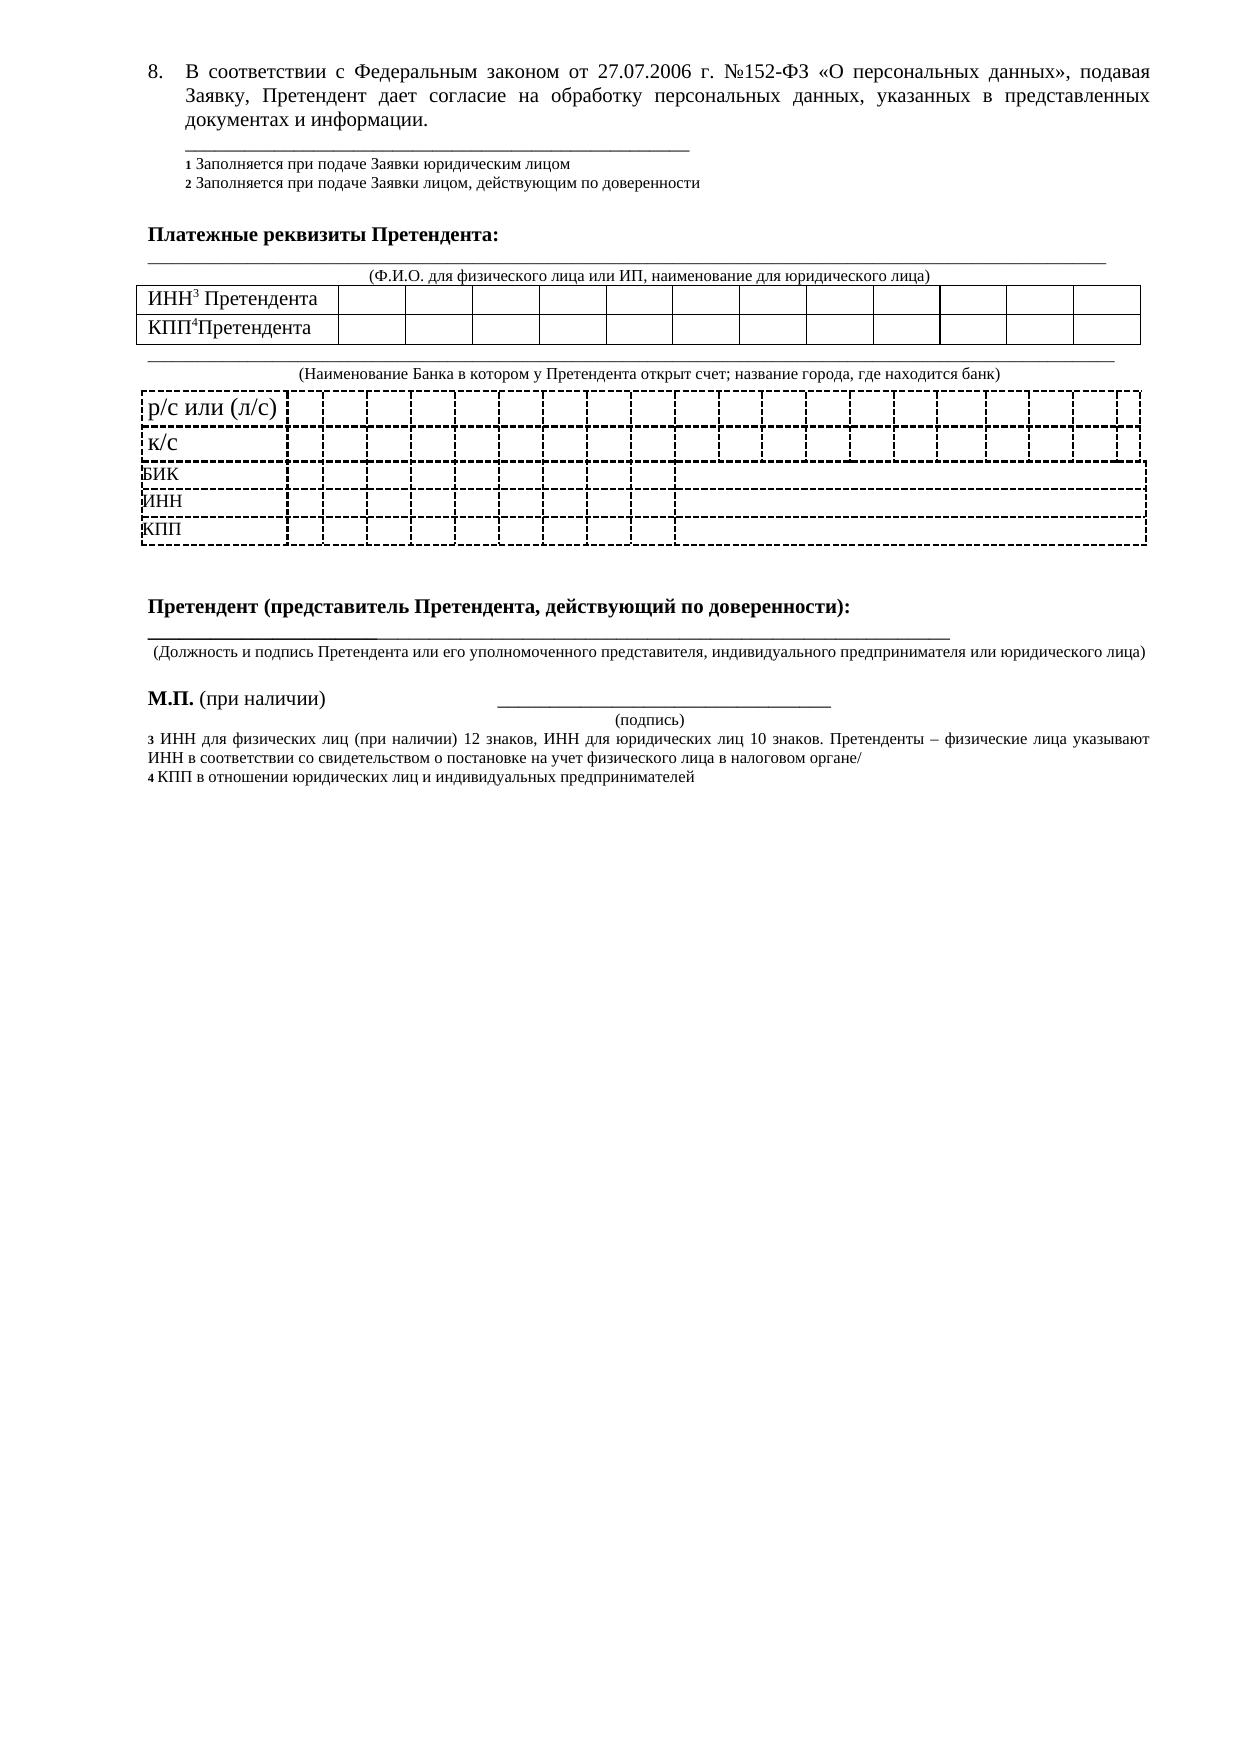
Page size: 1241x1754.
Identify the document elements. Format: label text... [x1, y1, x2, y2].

table_cell КПП [142, 516, 287, 544]
table_cell ИНН [142, 488, 287, 516]
table_cell [543, 516, 587, 544]
table_header [740, 286, 806, 314]
table_cell [411, 488, 454, 516]
table_cell [499, 516, 543, 544]
table_cell [675, 425, 718, 460]
table_cell [323, 516, 367, 544]
text (Ф.И.О. для физического лица или ИП, наименование для юридического лица) [148, 266, 1152, 285]
table_cell [675, 460, 1146, 488]
table_cell [1029, 425, 1073, 460]
table_cell [631, 516, 675, 544]
table_cell [631, 425, 675, 460]
table_header [473, 286, 539, 314]
table_cell [455, 425, 499, 460]
table_cell [543, 425, 587, 460]
table_header р/с или (л/с) [142, 390, 287, 425]
table_cell [587, 425, 631, 460]
table_header [762, 390, 806, 425]
table_cell к/с [142, 425, 287, 460]
table_cell [587, 516, 631, 544]
table_cell [499, 460, 543, 488]
table_cell [762, 425, 806, 460]
table_cell [288, 460, 323, 488]
table_header [1074, 286, 1140, 314]
table_header [288, 390, 323, 425]
table_cell [806, 425, 850, 460]
table_cell [874, 315, 939, 343]
table_header [874, 286, 939, 314]
table_cell [587, 460, 631, 488]
table_header [1007, 286, 1073, 314]
text (подпись) [148, 709, 1152, 729]
table_cell [1007, 315, 1073, 343]
table_cell КПП4Претендента [137, 315, 338, 343]
table_cell [499, 488, 543, 516]
text ___________________________________________________ [185, 131, 1152, 154]
table_cell [631, 488, 675, 516]
table_cell [367, 460, 411, 488]
table_header [406, 286, 472, 314]
table_cell [455, 460, 499, 488]
table_header [807, 286, 873, 314]
table_cell [455, 488, 499, 516]
table_header ИНН3 Претендента [137, 286, 338, 314]
table_cell [1074, 315, 1140, 343]
table_cell [323, 425, 367, 460]
table_header [455, 390, 499, 425]
table_cell [986, 425, 1029, 460]
table_cell [367, 516, 411, 544]
table_cell [367, 425, 411, 460]
table_cell [675, 516, 1146, 544]
table_cell [673, 315, 739, 343]
table_cell [473, 315, 539, 343]
text 2 Заполняется при подаче Заявки лицом, действующим по доверенности [185, 173, 1152, 192]
table_cell [543, 488, 587, 516]
table_cell [339, 315, 405, 343]
table_header [1117, 390, 1140, 425]
table_cell [323, 460, 367, 488]
table_header [411, 390, 454, 425]
text 4 КПП в отношении юридических лиц и индивидуальных предпринимателей [148, 767, 1152, 786]
table_cell [411, 425, 454, 460]
table_header [339, 286, 405, 314]
text Платежные реквизиты Претендента: [148, 222, 1152, 246]
text ____________________________________________________________________________________________________________________ [148, 344, 1152, 364]
table_header [587, 390, 631, 425]
text (Наименование Банка в котором у Претендента открыт счет; название города, где находится банк) [148, 364, 1152, 383]
table_cell [288, 488, 323, 516]
table_cell [937, 425, 986, 460]
table_header [937, 390, 986, 425]
table_cell БИК [142, 460, 287, 488]
text (Должность и подпись Претендента или его уполномоченного представителя, индивидуального предпринимателя или юридического лица) [148, 642, 1152, 661]
table_cell [499, 425, 543, 460]
text 3 ИНН для физических лиц (при наличии) 12 знаков, ИНН для юридических лиц 10 знаков. Претенденты – физические лица указывают ИНН в соответствии со свидетельством о постановке на учет физического лица в налоговом органе/ [148, 729, 1152, 767]
table_header [323, 390, 367, 425]
table_header [1029, 390, 1073, 425]
table_cell [1073, 425, 1117, 460]
table_header [1073, 390, 1117, 425]
table_header [850, 390, 893, 425]
table_header [894, 390, 937, 425]
table_header [673, 286, 739, 314]
text М.П. (при наличии) ________________________________ [148, 686, 1152, 709]
table_cell [675, 488, 1146, 516]
table_cell [807, 315, 873, 343]
table_header [543, 390, 587, 425]
table_cell [740, 315, 806, 343]
table_cell [540, 315, 606, 343]
table_cell [411, 460, 454, 488]
table_cell [587, 488, 631, 516]
text ___________________________________________________________________________________________________________________ [148, 246, 1152, 266]
table_cell [367, 488, 411, 516]
table_cell [631, 460, 675, 488]
table_cell [941, 315, 1006, 343]
table_cell [411, 516, 454, 544]
table_cell [850, 425, 893, 460]
table_cell [719, 425, 762, 460]
table_header [631, 390, 675, 425]
text Претендент (представитель Претендента, действующий по доверенности): _____________________________________________________________________________ [148, 594, 1152, 642]
table_header [607, 286, 672, 314]
table_cell [1117, 425, 1140, 460]
table_cell [288, 516, 323, 544]
table_header [986, 390, 1029, 425]
table_header [367, 390, 411, 425]
table_cell [543, 460, 587, 488]
list В соответствии с Федеральным законом от 27.07.2006 г. №152-ФЗ «О персональных данных», подавая Заявку, Претендент дает согласие на обработку персональных данных, указанных в представленных документах и информации. [148, 59, 1152, 131]
table_cell [894, 425, 937, 460]
table_header [941, 286, 1006, 314]
table_header [540, 286, 606, 314]
table_cell [455, 516, 499, 544]
table_header [675, 390, 718, 425]
text 1 Заполняется при подаче Заявки юридическим лицом [185, 154, 1152, 173]
table_header [499, 390, 543, 425]
table_header [719, 390, 762, 425]
table_header [806, 390, 850, 425]
table_cell [323, 488, 367, 516]
table_cell [607, 315, 672, 343]
table_cell [406, 315, 472, 343]
table_cell [288, 425, 323, 460]
